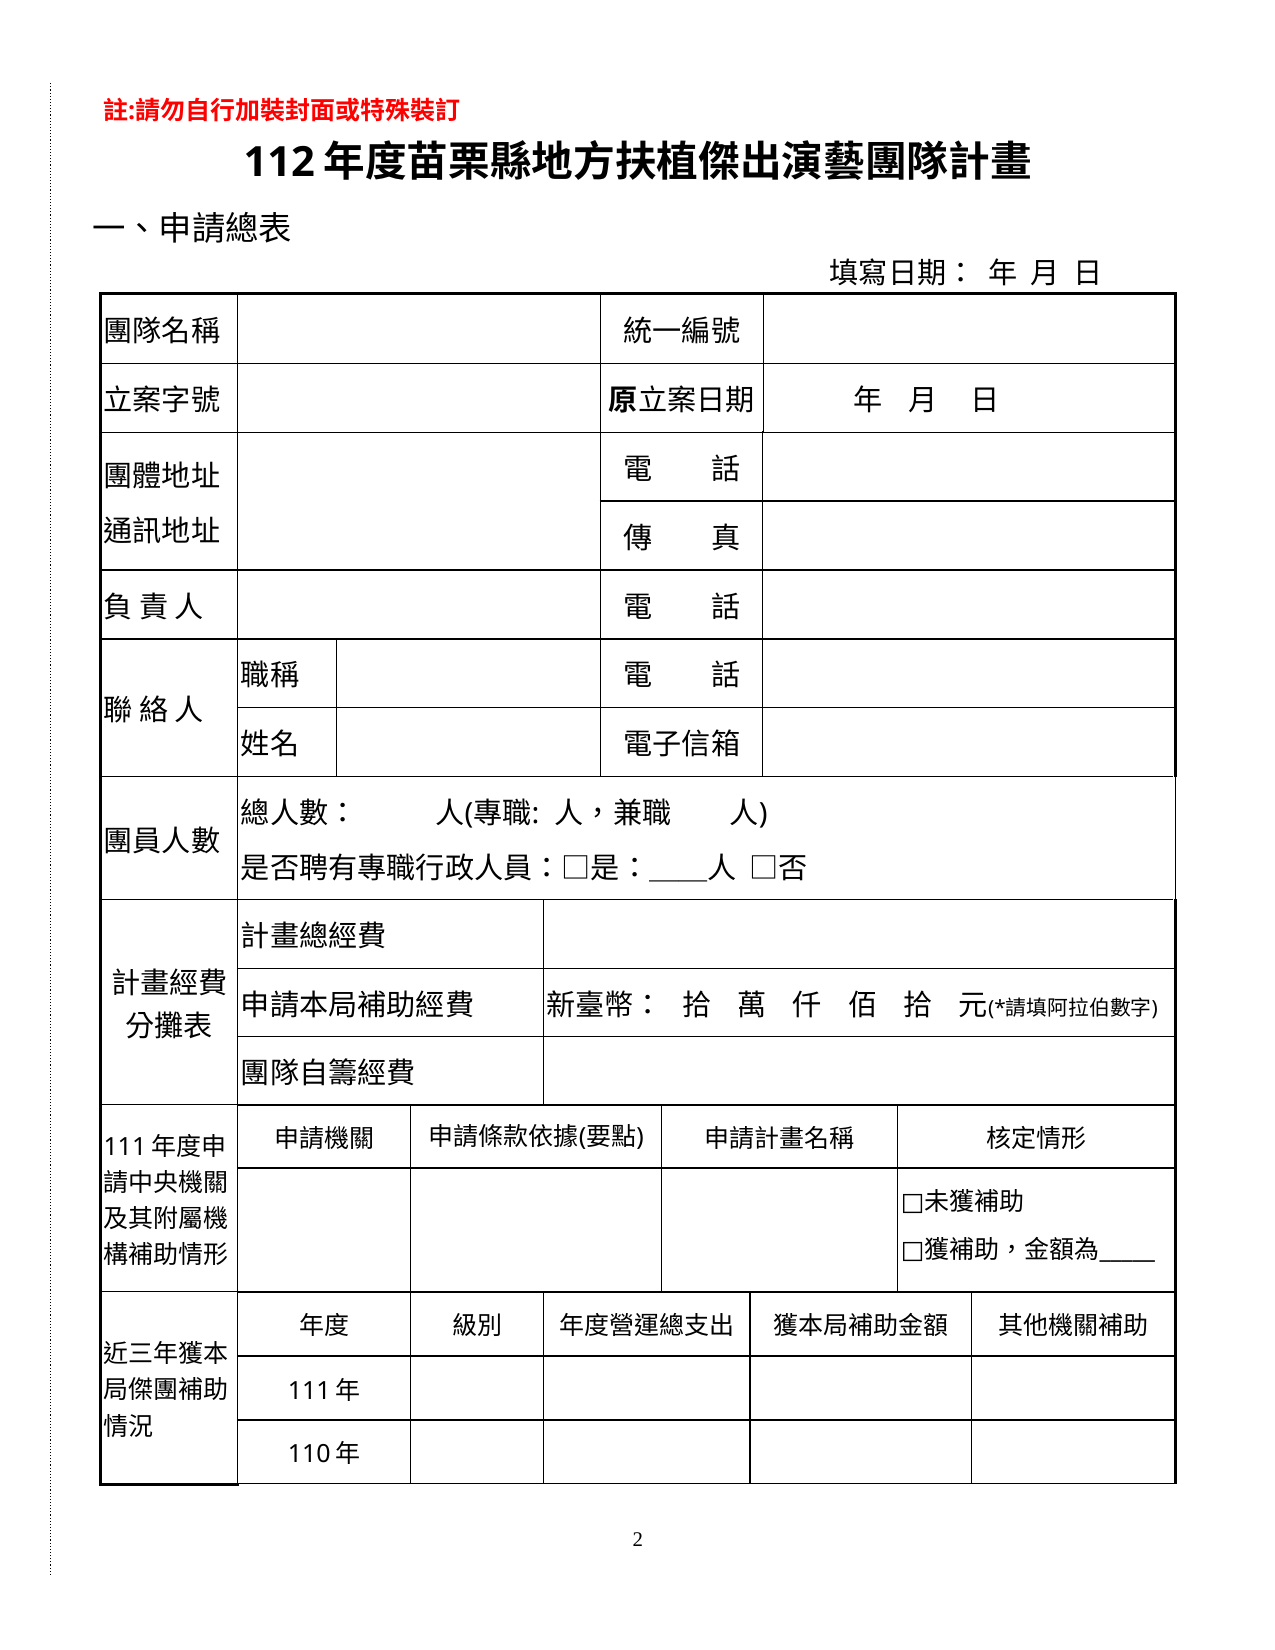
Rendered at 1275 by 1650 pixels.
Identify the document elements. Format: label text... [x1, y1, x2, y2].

table_cell [763, 640, 1174, 707]
table_cell [544, 1357, 749, 1419]
table_cell 獲本局補助金額 [751, 1293, 971, 1355]
table_cell 團體地址 通訊地址 [102, 433, 237, 569]
table_cell 立案字號 [102, 364, 237, 431]
table_cell [763, 571, 1174, 638]
table_cell [238, 433, 600, 569]
table_cell 申請計畫名稱 [662, 1106, 897, 1167]
table_cell □未獲補助 □獲補助，金額為_____ [898, 1169, 1174, 1291]
table_header 團隊名稱 [102, 295, 237, 362]
table_cell 111年度申請中央機關及其附屬機構補助情形 [102, 1105, 237, 1291]
table_cell 總人數： 人(專職: 人，兼職 人) 是否聘有專職行政人員：□是：＿＿人 □否 [238, 776, 1175, 899]
table_cell [544, 1421, 749, 1483]
table_header [238, 295, 600, 362]
table_cell 計畫經費分攤表 [102, 900, 237, 1104]
table_cell [751, 1357, 971, 1419]
table_cell 聯 絡 人 [102, 640, 237, 776]
table_cell 電子信箱 [601, 708, 762, 776]
table_cell 年度營運總支出 [544, 1293, 749, 1355]
table_cell 申請條款依據(要點) [411, 1106, 661, 1167]
table_cell 核定情形 [898, 1106, 1174, 1167]
table_cell 其他機關補助 [972, 1293, 1174, 1355]
table_cell [411, 1357, 543, 1419]
table_cell [238, 364, 600, 431]
table_cell [238, 1169, 410, 1291]
table_header [764, 295, 1174, 362]
table_cell 電 話 [601, 640, 762, 707]
table_cell [972, 1357, 1174, 1419]
table_cell 職稱 [238, 640, 336, 707]
table_cell 電 話 [601, 433, 762, 500]
table_cell [411, 1169, 661, 1291]
table_cell [337, 708, 600, 776]
table_cell [763, 433, 1174, 500]
table_cell 年 月 日 [764, 364, 1174, 431]
table_cell [411, 1421, 543, 1483]
table_cell 團隊自籌經費 [238, 1037, 543, 1104]
table_cell 年度 [238, 1293, 410, 1355]
table_cell 電 話 [601, 571, 762, 638]
text 填寫日期： 年 月 日 [100, 250, 1174, 292]
table_cell 近三年獲本局傑團補助情況 [102, 1292, 237, 1483]
table_cell [763, 502, 1174, 569]
table_cell 申請本局補助經費 [238, 969, 543, 1036]
table_cell 團員人數 [102, 777, 237, 899]
text 112年度苗栗縣地方扶植傑出演藝團隊計畫 [100, 128, 1174, 189]
text 一、申請總表 [25, 202, 1174, 250]
table_cell 負 責 人 [102, 571, 237, 638]
table_cell 申請機關 [238, 1106, 410, 1167]
table_cell 傳 真 [601, 502, 762, 569]
table_cell 110年 [238, 1421, 410, 1483]
table_cell [238, 571, 600, 638]
table_cell [662, 1169, 897, 1291]
table_cell [544, 899, 1174, 968]
table_cell 111年 [238, 1357, 410, 1419]
table_cell 計畫總經費 [238, 900, 543, 968]
text 註:請勿自行加裝封面或特殊裝訂 [103, 83, 1174, 128]
table_cell 姓名 [238, 708, 336, 776]
table_header 統一編號 [601, 295, 763, 362]
table_cell [972, 1421, 1174, 1483]
table_cell 新臺幣： 拾 萬 仟 佰 拾 元(*請填阿拉伯數字) [544, 969, 1174, 1036]
table_cell [337, 640, 600, 707]
table_cell [763, 708, 1174, 776]
table_cell 級別 [411, 1293, 543, 1355]
table_cell [751, 1421, 971, 1483]
table_cell [544, 1037, 1174, 1104]
table_cell 原立案日期 [601, 364, 763, 431]
